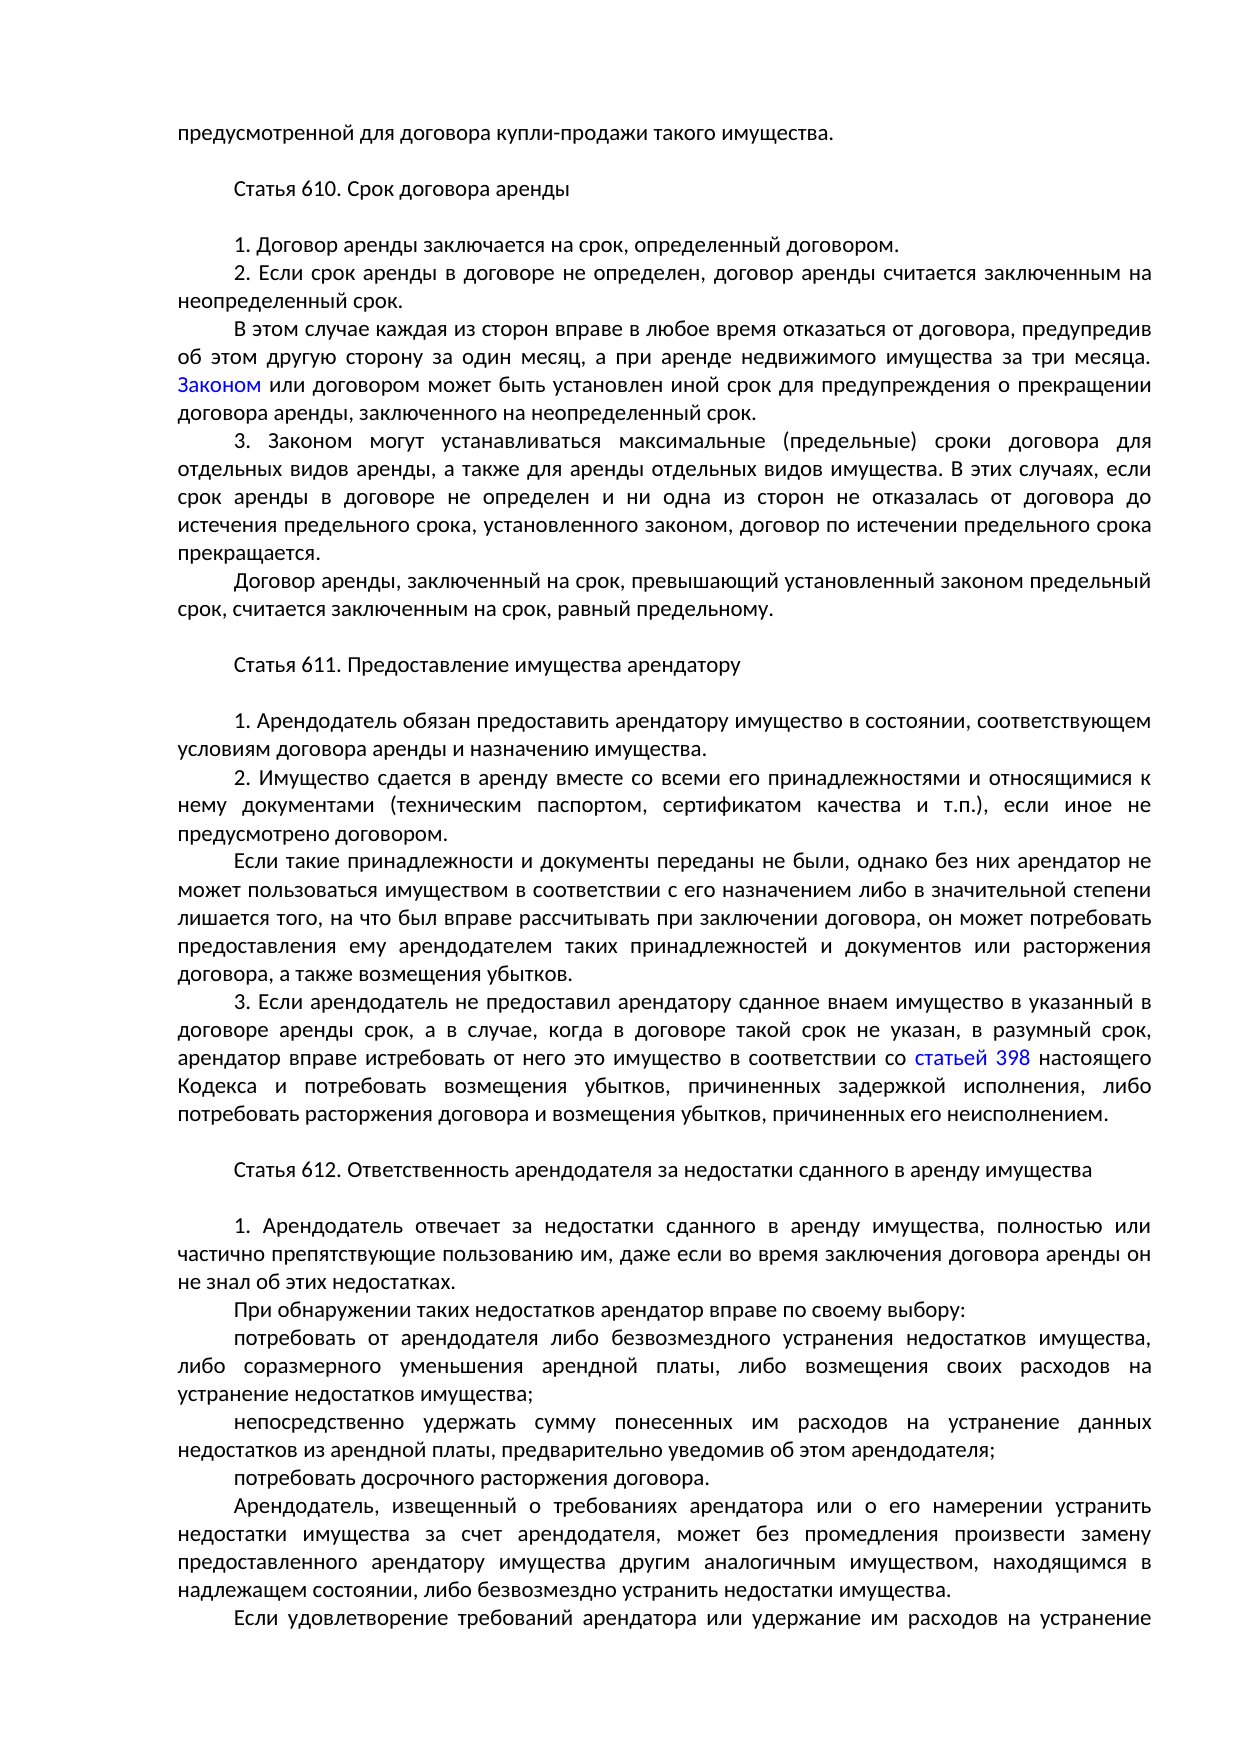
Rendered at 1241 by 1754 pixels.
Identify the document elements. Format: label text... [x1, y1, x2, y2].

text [177, 118, 1152, 146]
text В этом случае каждая из сторон вправе в любое время отказаться от договора, предупредив об этом другую сторону за один месяц, а при аренде недвижимого имущества за три месяца. Законом или договором может быть установлен иной срок для предупреждения о прекращении договора аренды, заключенного на неопределенный срок. [177, 314, 1152, 426]
text 1. Договор аренды заключается на срок, определенный договором. [177, 230, 1152, 258]
text Если такие принадлежности и документы переданы не были, однако без них арендатор не может пользоваться имуществом в соответствии с его назначением либо в значительной степени лишается того, на что был вправе рассчитывать при заключении договора, он может потребовать предоставления ему арендодателем таких принадлежностей и документов или расторжения договора, а также возмещения убытков. [177, 847, 1152, 987]
text потребовать от арендодателя либо безвозмездного устранения недостатков имущества, либо соразмерного уменьшения арендной платы, либо возмещения своих расходов на устранение недостатков имущества; [177, 1323, 1152, 1407]
text 3. Если арендодатель не предоставил арендатору сданное внаем имущество в указанный в договоре аренды срок, а в случае, когда в договоре такой срок не указан, в разумный срок, арендатор вправе истребовать от него это имущество в соответствии со статьей 398 настоящего Кодекса и потребовать возмещения убытков, причиненных задержкой исполнения, либо потребовать расторжения договора и возмещения убытков, причиненных его неисполнением. [177, 987, 1152, 1127]
text 2. Имущество сдается в аренду вместе со всеми его принадлежностями и относящимися к нему документами (техническим паспортом, сертификатом качества и т.п.), если иное не предусмотрено договором. [177, 763, 1152, 847]
text При обнаружении таких недостатков арендатор вправе по своему выбору: [177, 1295, 1152, 1323]
text Статья 611. Предоставление имущества арендатору [177, 651, 1152, 678]
text 1. Арендодатель обязан предоставить арендатору имущество в состоянии, соответствующем условиям договора аренды и назначению имущества. [177, 707, 1152, 763]
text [177, 1603, 1152, 1631]
text Арендодатель, извещенный о требованиях арендатора или о его намерении устранить недостатки имущества за счет арендодателя, может без промедления произвести замену предоставленного арендатору имущества другим аналогичным имуществом, находящимся в надлежащем состоянии, либо безвозмездно устранить недостатки имущества. [177, 1491, 1152, 1603]
text Статья 610. Срок договора аренды [177, 174, 1152, 202]
text потребовать досрочного расторжения договора. [177, 1463, 1152, 1491]
text 1. Арендодатель отвечает за недостатки сданного в аренду имущества, полностью или частично препятствующие пользованию им, даже если во время заключения договора аренды он не знал об этих недостатках. [177, 1211, 1152, 1295]
text Статья 612. Ответственность арендодателя за недостатки сданного в аренду имущества [177, 1155, 1152, 1183]
text 3. Законом могут устанавливаться максимальные (предельные) сроки договора для отдельных видов аренды, а также для аренды отдельных видов имущества. В этих случаях, если срок аренды в договоре не определен и ни одна из сторон не отказалась от договора до истечения предельного срока, установленного законом, договор по истечении предельного срока прекращается. [177, 426, 1152, 566]
text непосредственно удержать сумму понесенных им расходов на устранение данных недостатков из арендной платы, предварительно уведомив об этом арендодателя; [177, 1407, 1152, 1463]
text Договор аренды, заключенный на срок, превышающий установленный законом предельный срок, считается заключенным на срок, равный предельному. [177, 566, 1152, 622]
text 2. Если срок аренды в договоре не определен, договор аренды считается заключенным на неопределенный срок. [177, 258, 1152, 314]
